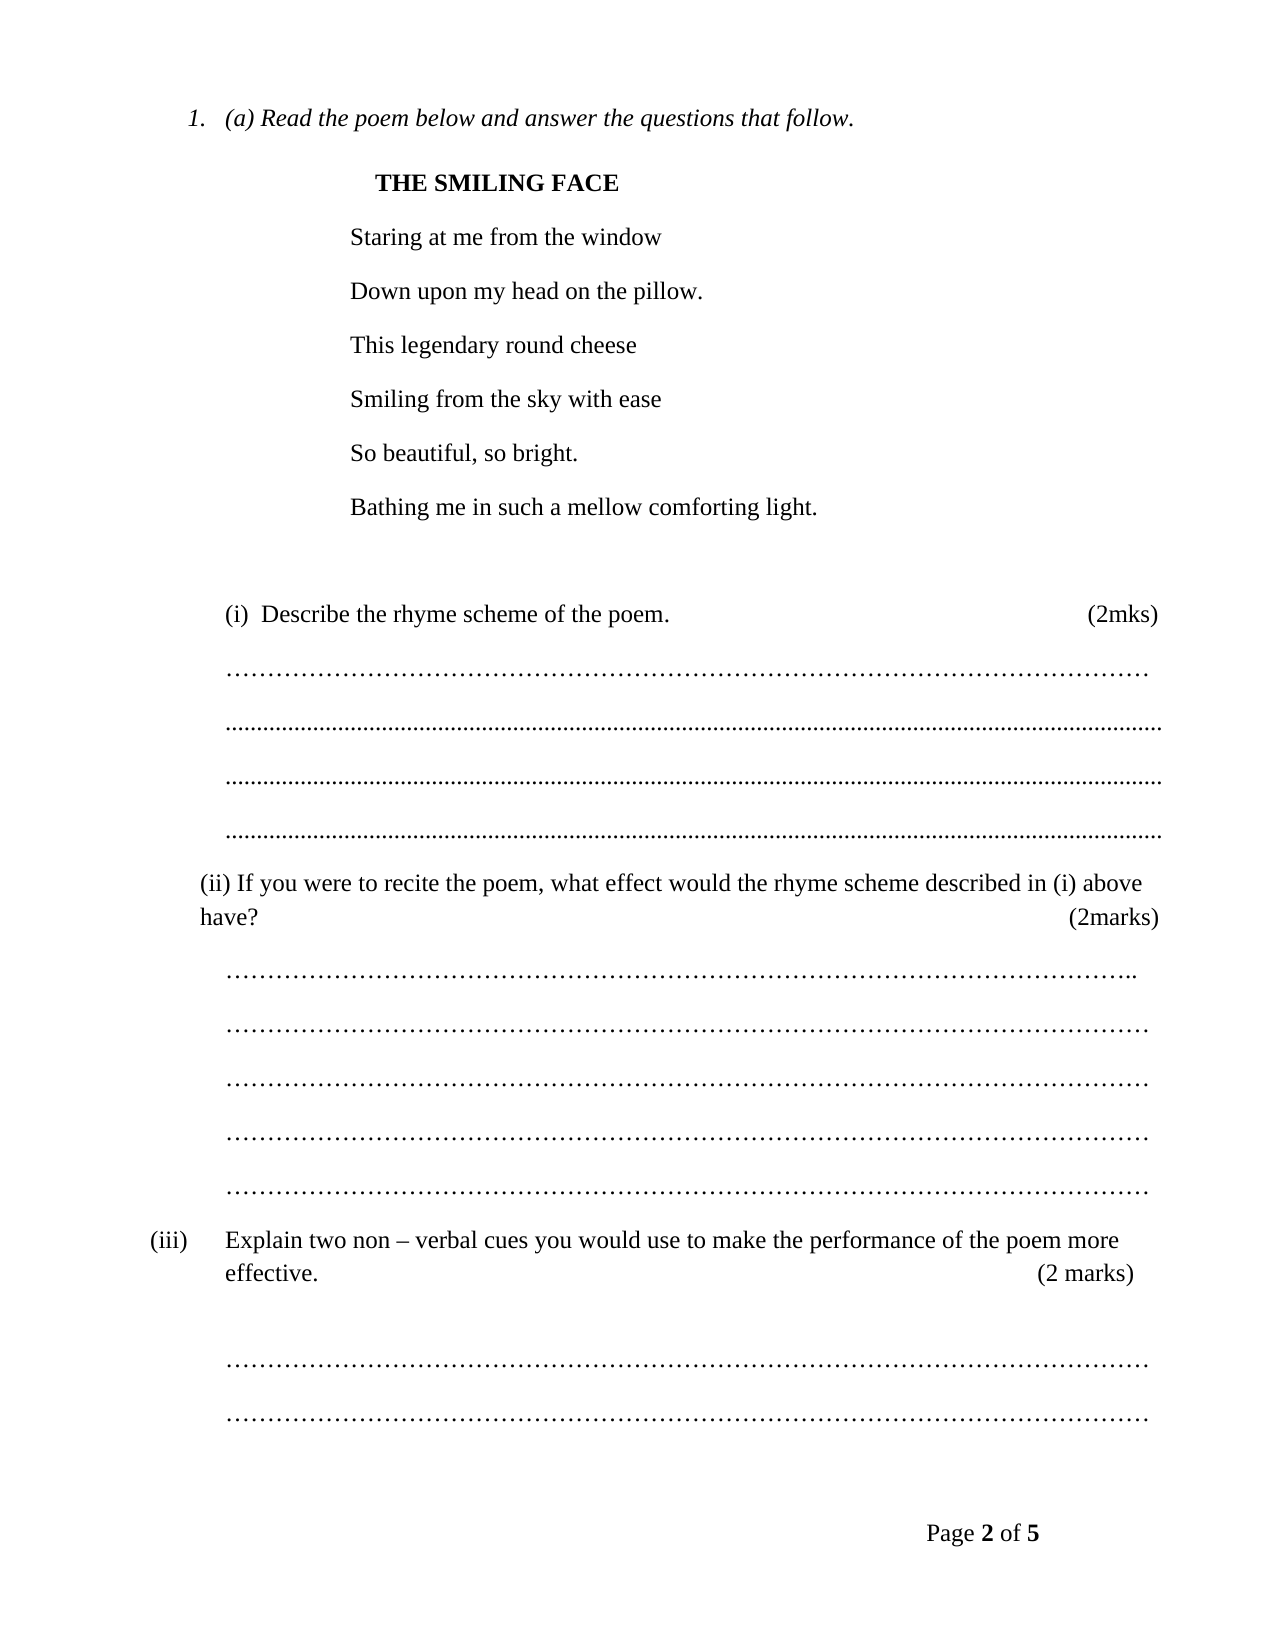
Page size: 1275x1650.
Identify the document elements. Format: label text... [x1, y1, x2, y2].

text ………………………………………………………………………………………………… [150, 653, 1162, 682]
text ...................................................................................................................................................... [150, 815, 1162, 843]
text ...................................................................................................................................................... [150, 707, 1162, 736]
text ………………………………………………………………………………………………… [150, 1063, 1162, 1092]
text (iii) Explain two non – verbal cues you would use to make the performance of the poem more effective. (2 marks) [150, 1225, 1162, 1319]
text ………………………………………………………………………………………………… [150, 1344, 1162, 1373]
text Bathing me in such a mellow comforting light. [275, 492, 1162, 520]
text ………………………………………………………………………………………………… [150, 1009, 1162, 1038]
text Down upon my head on the pillow. [325, 276, 1162, 305]
text Staring at me from the window [325, 222, 1162, 251]
text (i) Describe the rhyme scheme of the poem. (2mks) [150, 599, 1162, 628]
text (ii) If you were to recite the poem, what effect would the rhyme scheme described in (i) above have? (2marks) [200, 868, 1162, 930]
text So beautiful, so bright. [325, 438, 1162, 466]
text ………………………………………………………………………………………………… [150, 1398, 1162, 1427]
text THE SMILING FACE [300, 168, 1162, 197]
text ………………………………………………………………………………………………… [150, 1171, 1162, 1199]
text ...................................................................................................................................................... [150, 761, 1162, 789]
text This legendary round cheese [325, 330, 1162, 359]
text ……………………………………………………………………………………………….. [225, 955, 1162, 984]
list (a) Read the poem below and answer the questions that follow. [187, 103, 1162, 132]
text Smiling from the sky with ease [325, 384, 1162, 413]
text ………………………………………………………………………………………………… [150, 1117, 1162, 1146]
